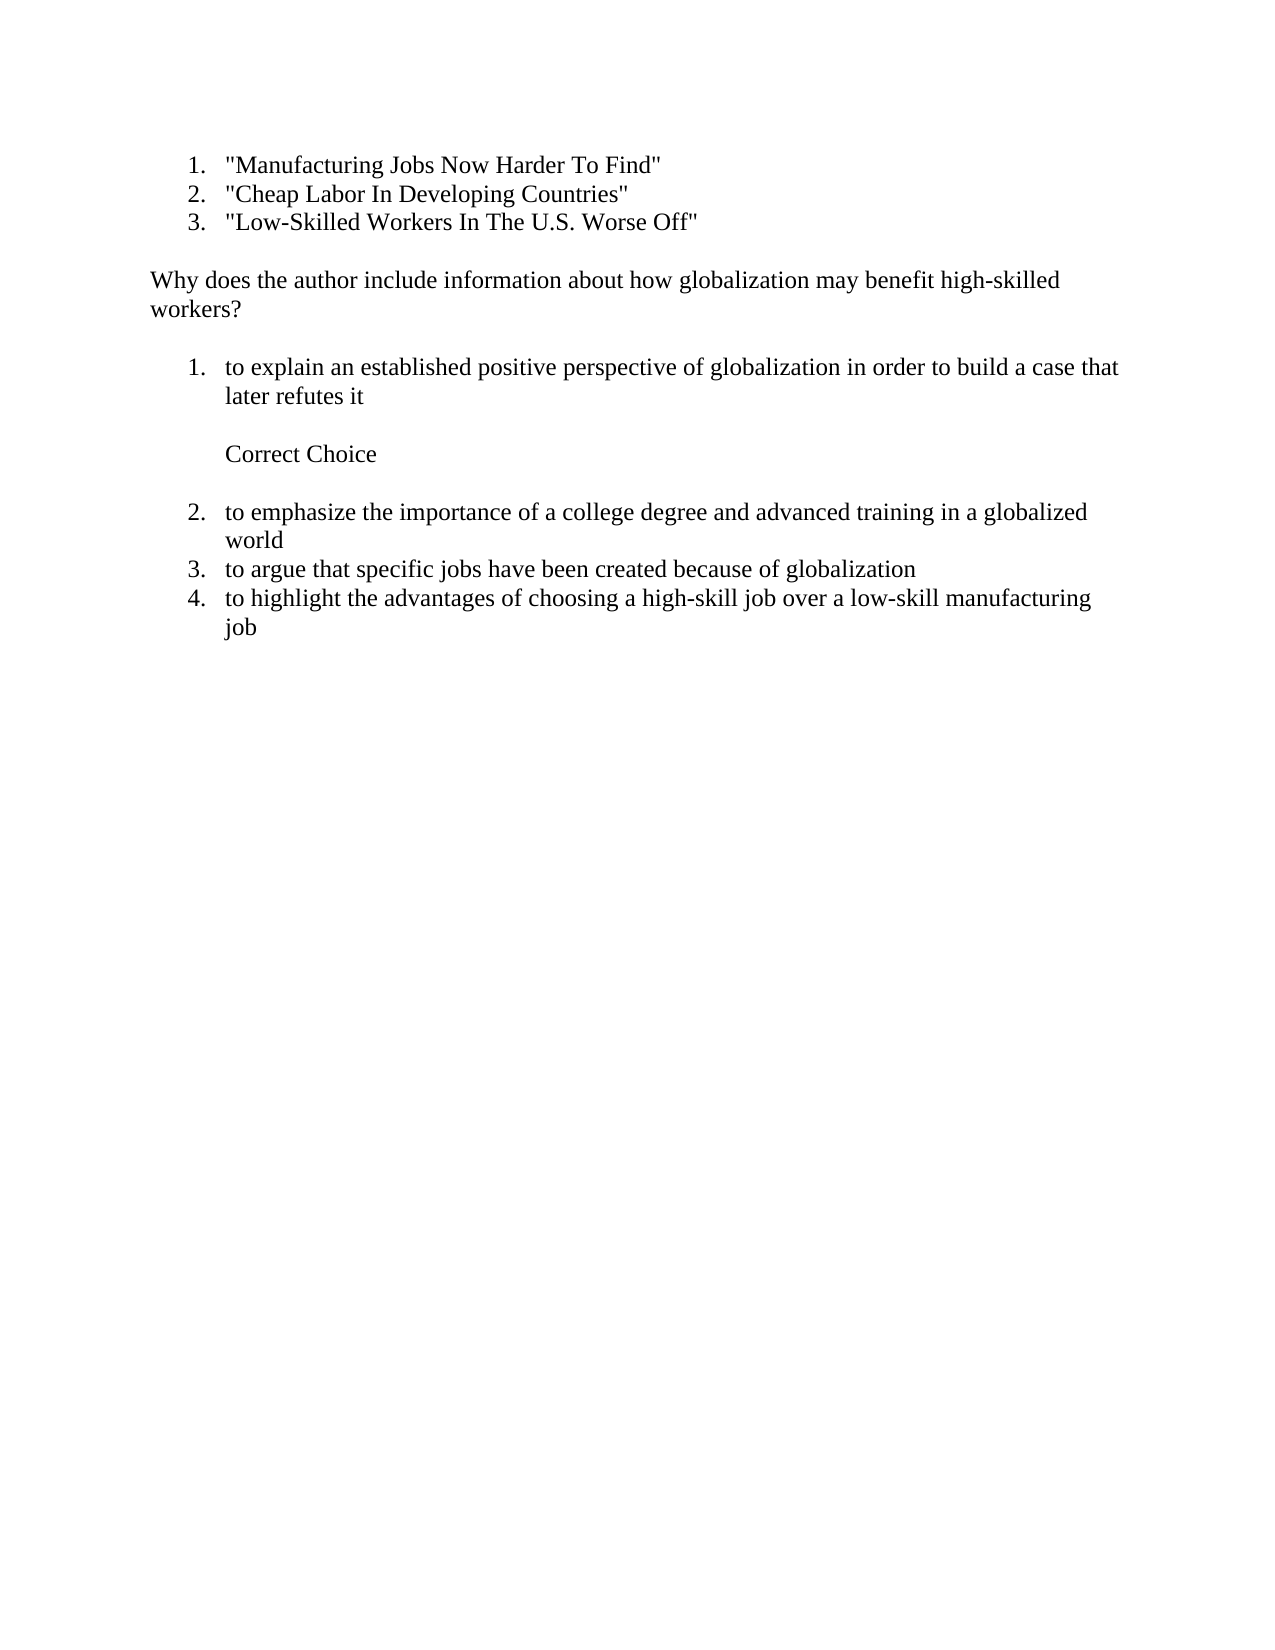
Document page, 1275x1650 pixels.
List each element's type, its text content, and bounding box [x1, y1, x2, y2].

list to argue that specific jobs have been created because of globalization [187, 554, 1125, 583]
list "Low-Skilled Workers In The U.S. Worse Off" [187, 207, 1125, 236]
text Why does the author include information about how globalization may benefit high-skilled workers? [150, 265, 1125, 323]
list to explain an established positive perspective of globalization in order to build a case that later refutes it [187, 352, 1125, 409]
list "Cheap Labor In Developing Countries" [187, 179, 1125, 207]
list to emphasize the importance of a college degree and advanced training in a globalized world [187, 497, 1125, 554]
text Correct Choice [225, 439, 1125, 467]
list to highlight the advantages of choosing a high-skill job over a low-skill manufacturing job [187, 583, 1125, 640]
list "Manufacturing Jobs Now Harder To Find" [187, 150, 1125, 179]
